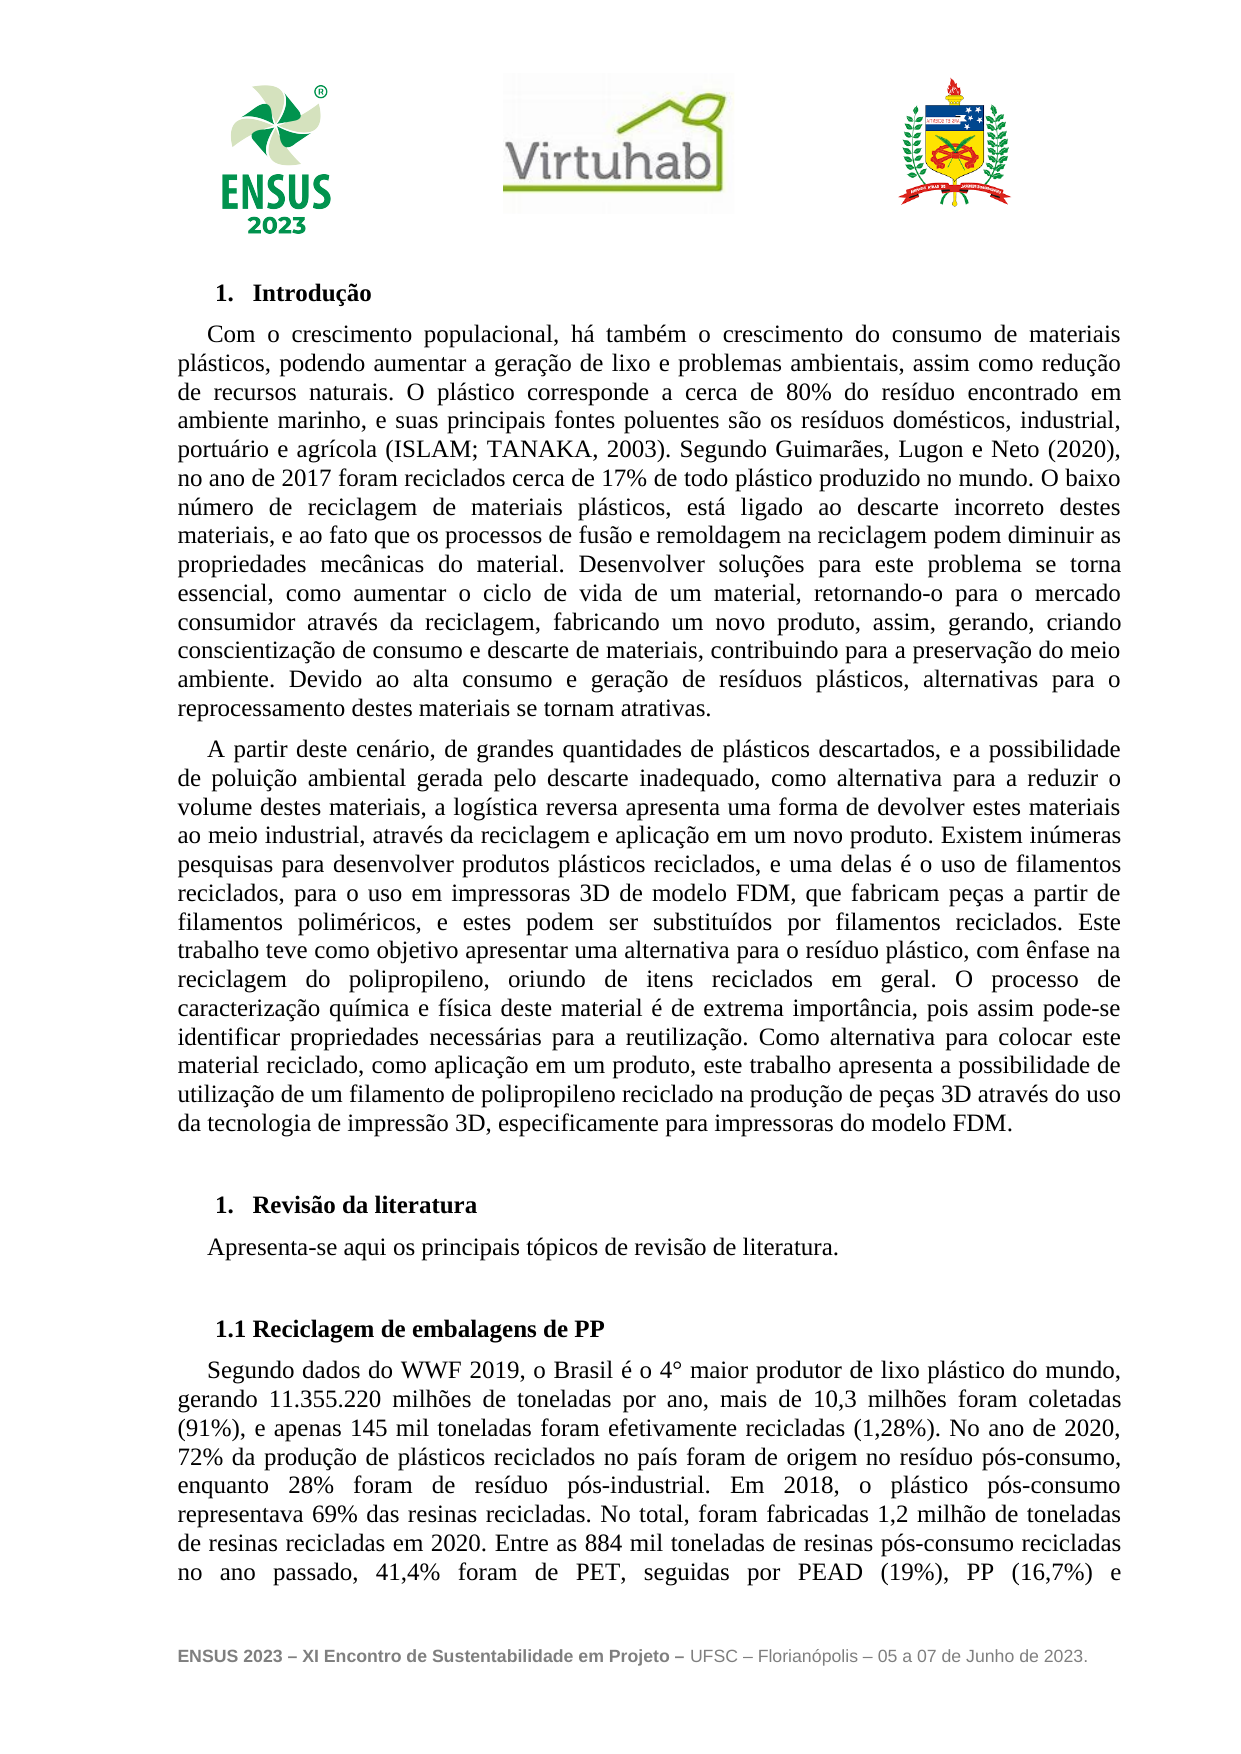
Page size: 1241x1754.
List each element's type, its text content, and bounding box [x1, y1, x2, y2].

text A partir deste cenário, de grandes quantidades de plásticos descartados, e a possibilidade de poluição ambiental gerada pelo descarte inadequado, como alternativa para a reduzir o volume destes materiais, a logística reversa apresenta uma forma de devolver estes materiais ao meio industrial, através da reciclagem e aplicação em um novo produto. Existem inúmeras pesquisas para desenvolver produtos plásticos reciclados, e uma delas é o uso de filamentos reciclados, para o uso em impressoras 3D de modelo FDM, que fabricam peças a partir de filamentos poliméricos, e estes podem ser substituídos por filamentos reciclados. Este trabalho teve como objetivo apresentar uma alternativa para o resíduo plástico, com ênfase na reciclagem do polipropileno, oriundo de itens reciclados em geral. O processo de caracterização química e física deste material é de extrema importância, pois assim pode-se identificar propriedades necessárias para a reutilização. Como alternativa para colocar este material reciclado, como aplicação em um produto, este trabalho apresenta a possibilidade de utilização de um filamento de polipropileno reciclado na produção de peças 3D através do uso da tecnologia de impressão 3D, especificamente para impressoras do modelo FDM. [177, 734, 1122, 1137]
list Revisão da literatura [215, 1191, 1122, 1219]
picture [891, 73, 1017, 247]
text Com o crescimento populacional, há também o crescimento do consumo de materiais plásticos, podendo aumentar a geração de lixo e problemas ambientais, assim como redução de recursos naturais. O plástico corresponde a cerca de 80% do resíduo encontrado em ambiente marinho, e suas principais fontes poluentes são os resíduos domésticos, industrial, portuário e agrícola (ISLAM; TANAKA, 2003). Segundo Guimarães, Lugon e Neto (2020), no ano de 2017 foram reciclados cerca de 17% de todo plástico produzido no mundo. O baixo número de reciclagem de materiais plásticos, está ligado ao descarte incorreto destes materiais, e ao fato que os processos de fusão e remoldagem na reciclagem podem diminuir as propriedades mecânicas do material. Desenvolver soluções para este problema se torna essencial, como aumentar o ciclo de vida de um material, retornando-o para o mercado consumidor através da reciclagem, fabricando um novo produto, assim, gerando, criando conscientização de consumo e descarte de materiais, contribuindo para a preservação do meio ambiente. Devido ao alta consumo e geração de resíduos plásticos, alternativas para o reprocessamento destes materiais se tornam atrativas. [177, 319, 1122, 722]
picture [188, 73, 365, 250]
picture [503, 73, 735, 214]
text Apresenta-se aqui os principais tópicos de revisão de literatura. [177, 1232, 1122, 1261]
list Introdução [215, 278, 1122, 307]
list Reciclagem de embalagens de PP [215, 1314, 1122, 1343]
